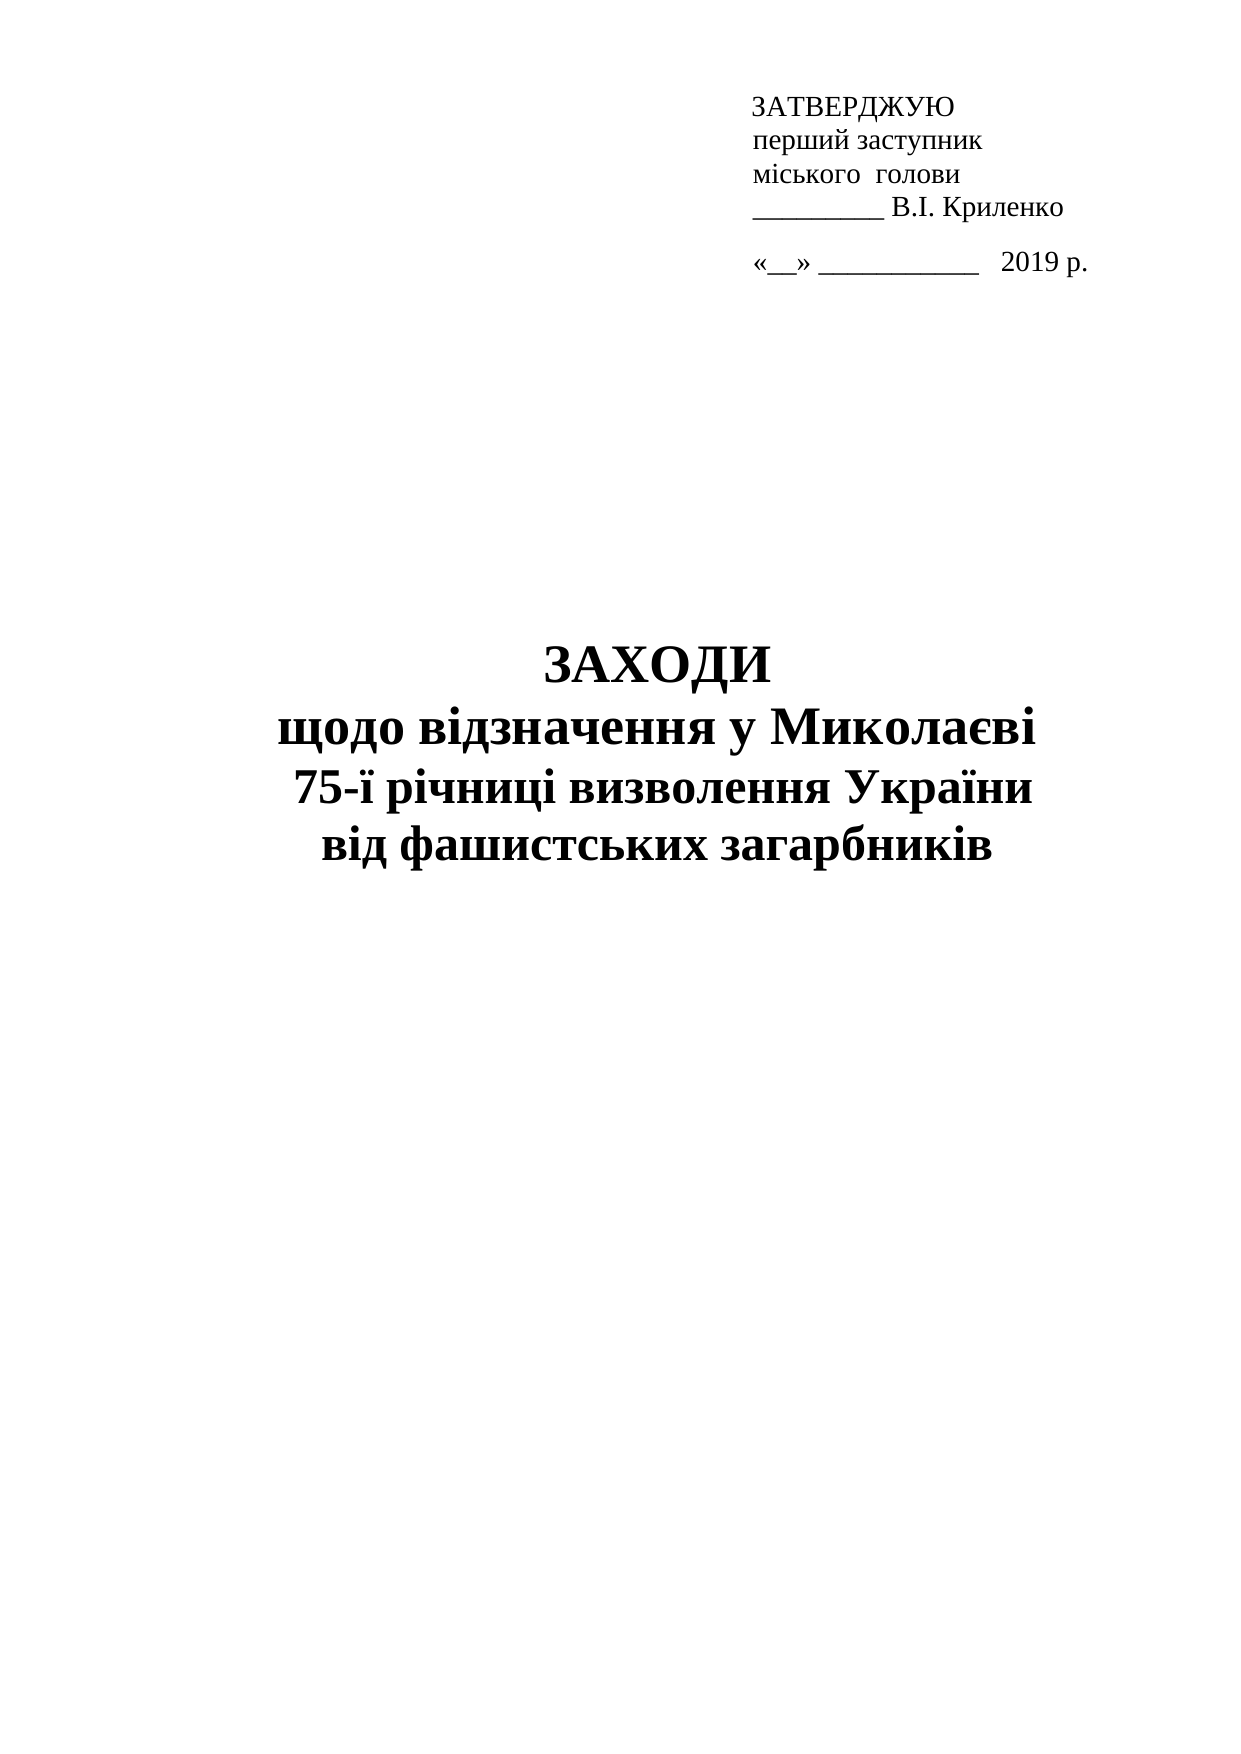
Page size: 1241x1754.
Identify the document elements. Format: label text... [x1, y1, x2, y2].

text щодо відзначення у Миколаєві [133, 694, 1181, 756]
text _________ В.І. Криленко [133, 189, 1181, 223]
text «__» ___________ 2019 р. [133, 244, 1181, 277]
subtitle міського голови [133, 156, 1181, 189]
text ЗАХОДИ [133, 632, 1181, 694]
text 75-ї річниці визволення України [133, 756, 1181, 814]
subtitle ЗАТВЕРДЖУЮ [649, 89, 1181, 122]
text від фашистських загарбників [133, 814, 1181, 871]
subtitle перший заступник [133, 122, 1181, 156]
